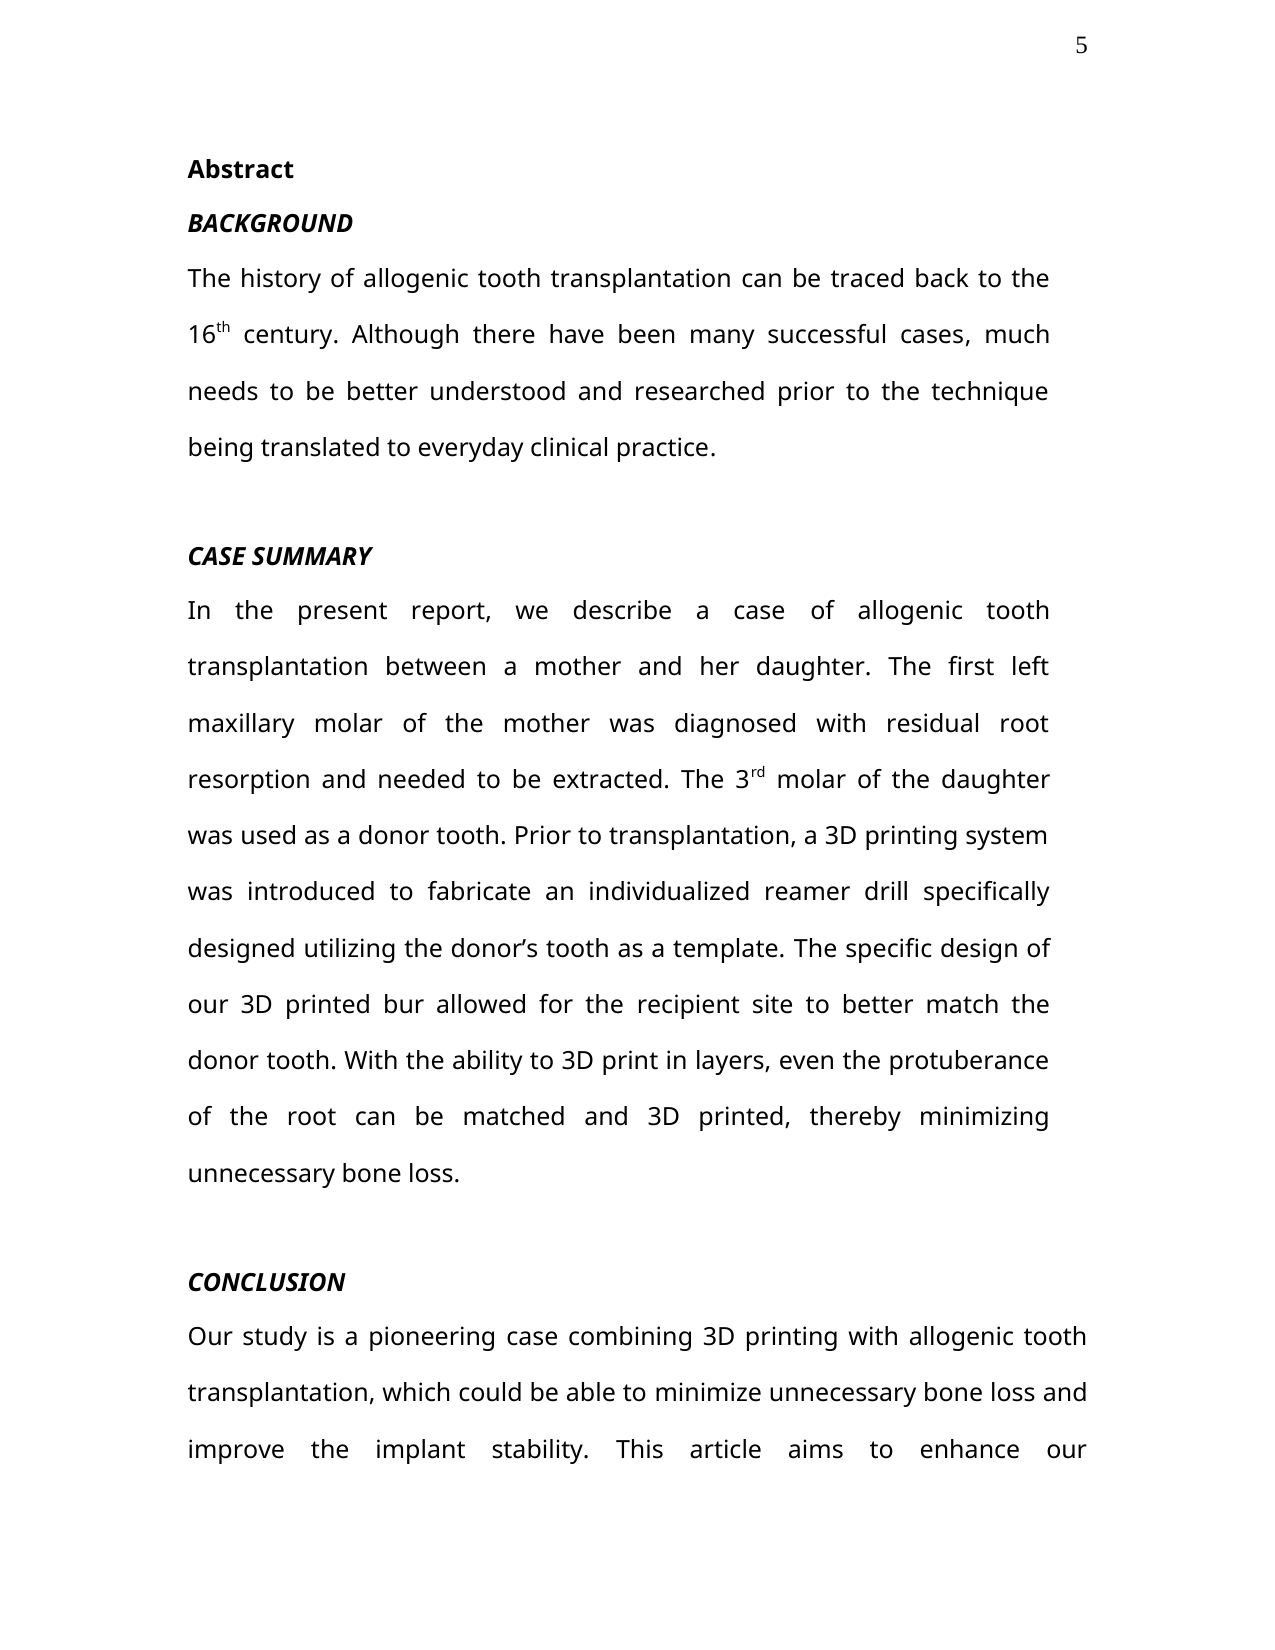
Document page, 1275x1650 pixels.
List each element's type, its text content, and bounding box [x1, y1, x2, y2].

text BACKGROUND [187, 204, 1087, 242]
text In the present report, we describe a case of allogenic tooth transplantation between a mother and her daughter. The first left maxillary molar of the mother was diagnosed with residual root resorption and needed to be extracted. The 3rd molar of the daughter was used as a donor tooth. Prior to transplantation, a 3D printing system was introduced to fabricate an individualized reamer drill specifically designed utilizing the donor’s tooth as a template. The specific design of our 3D printed bur allowed for the recipient site to better match the donor tooth. With the ability to 3D print in layers, even the protuberance of the root can be matched and 3D printed, thereby minimizing unnecessary bone loss. [187, 591, 1050, 1191]
text The history of allogenic tooth transplantation can be traced back to the 16th century. Although there have been many successful cases, much needs to be better understood and researched prior to the technique being translated to everyday clinical practice. [187, 259, 1050, 465]
text CASE SUMMARY [187, 537, 1050, 574]
text CONCLUSION [187, 1263, 1050, 1300]
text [187, 1317, 1087, 1467]
text Abstract [187, 150, 1087, 187]
